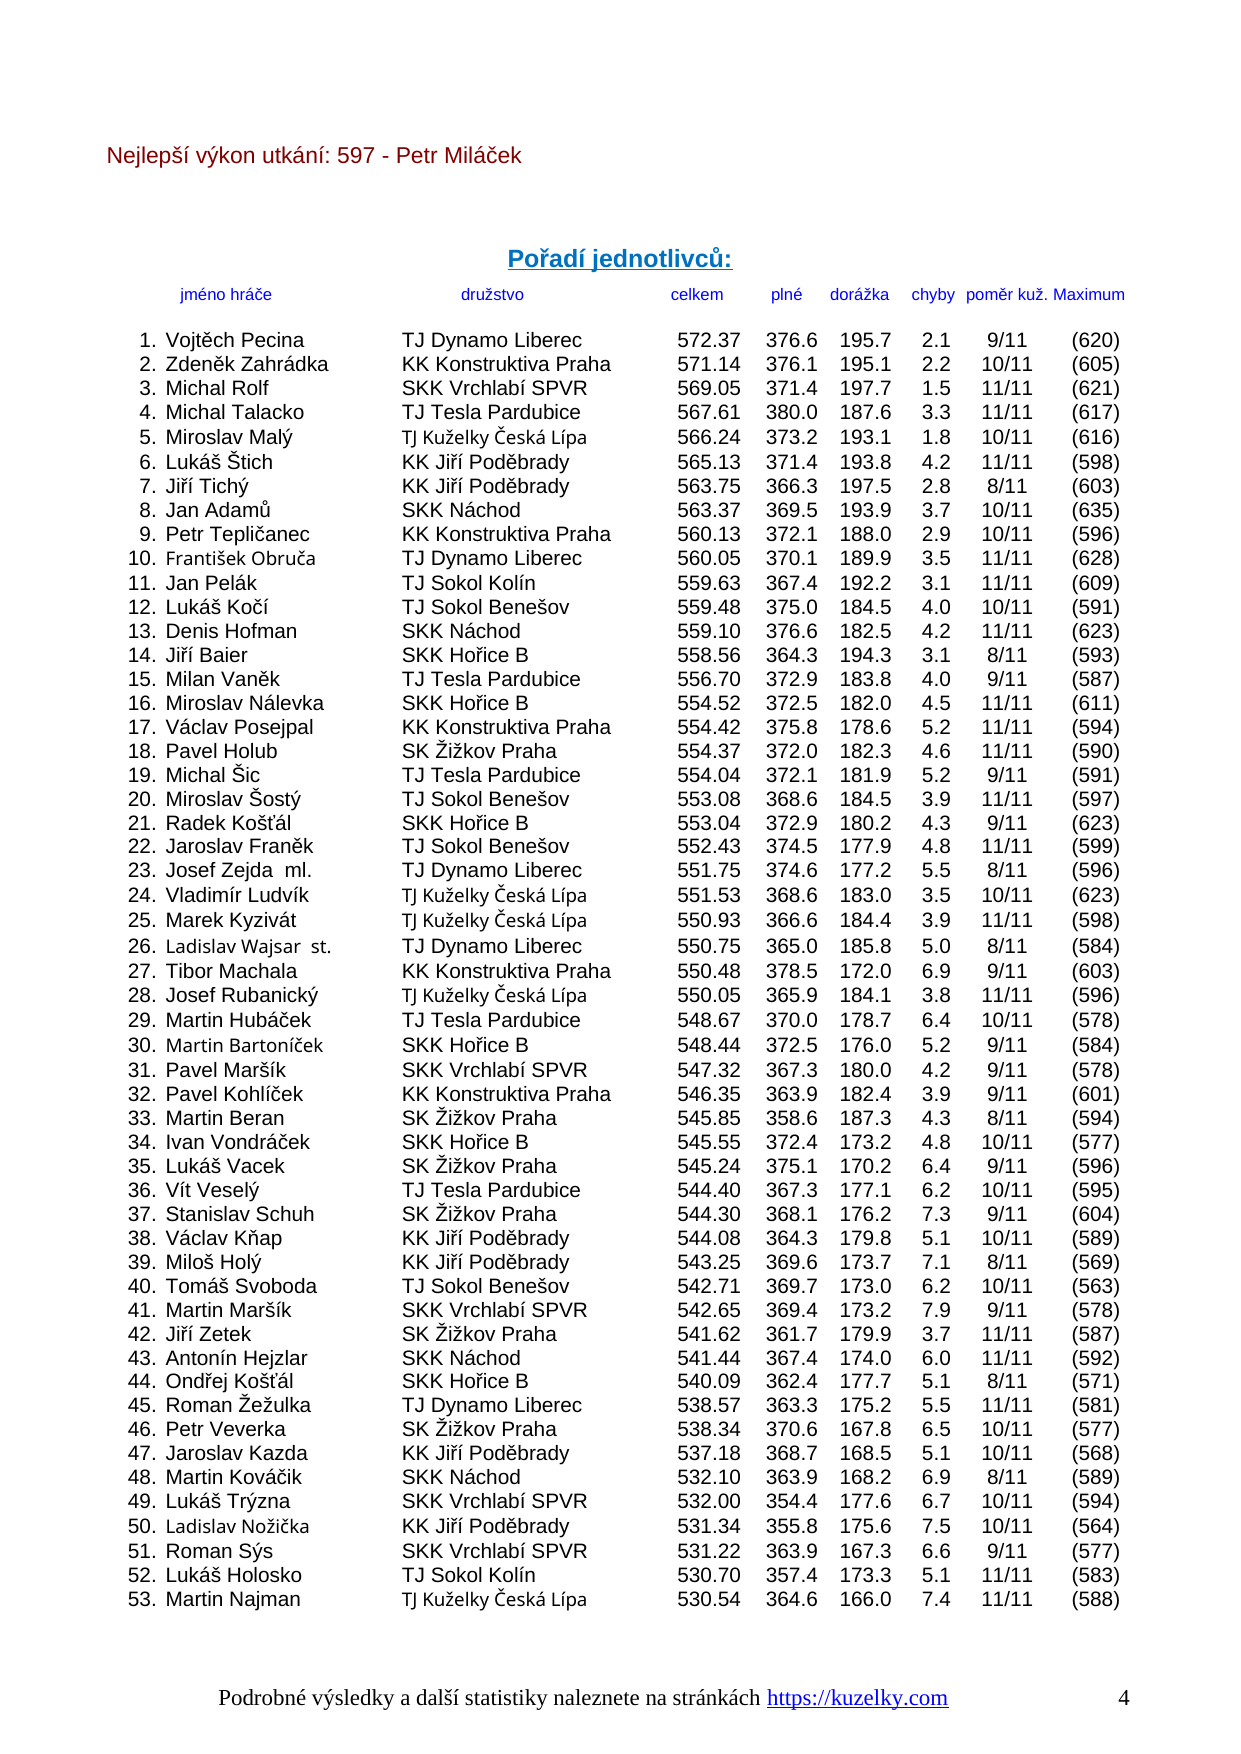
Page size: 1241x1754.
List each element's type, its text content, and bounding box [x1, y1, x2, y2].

text 16. Miroslav Nálevka SKK Hořice B 554.52 372.5 182.0 4.5 11/11 (611) [106, 691, 1134, 714]
text 42. Jiří Zetek SK Žižkov Praha 541.62 361.7 179.9 3.7 11/11 (587) [106, 1321, 1134, 1345]
text 51. Roman Sýs SKK Vrchlabí SPVR 531.22 363.9 167.3 6.6 9/11 (577) [106, 1538, 1134, 1562]
text 2. Zdeněk Zahrádka KK Konstruktiva Praha 571.14 376.1 195.1 2.2 10/11 (605) [106, 352, 1134, 376]
text Nejlepší výkon utkání: 597 - Petr Miláček [106, 142, 1134, 168]
text 27. Tibor Machala KK Konstruktiva Praha 550.48 378.5 172.0 6.9 9/11 (603) [106, 959, 1134, 983]
text 43. Antonín Hejzlar SKK Náchod 541.44 367.4 174.0 6.0 11/11 (592) [106, 1345, 1134, 1369]
text 39. Miloš Holý KK Jiří Poděbrady 543.25 369.6 173.7 7.1 8/11 (569) [106, 1249, 1134, 1273]
text 33. Martin Beran SK Žižkov Praha 545.85 358.6 187.3 4.3 8/11 (594) [106, 1106, 1134, 1130]
text 7. Jiří Tichý KK Jiří Poděbrady 563.75 366.3 197.5 2.8 8/11 (603) [106, 473, 1134, 497]
text 9. Petr Tepličanec KK Konstruktiva Praha 560.13 372.1 188.0 2.9 10/11 (596) [106, 521, 1134, 545]
text 53. Martin Najman TJ Kuželky Česká Lípa 530.54 364.6 166.0 7.4 11/11 (588) [106, 1586, 1134, 1612]
text 31. Pavel Maršík SKK Vrchlabí SPVR 547.32 367.3 180.0 4.2 9/11 (578) [106, 1058, 1134, 1082]
text 23. Josef Zejda ml. TJ Dynamo Liberec 551.75 374.6 177.2 5.5 8/11 (596) [106, 858, 1134, 882]
text 29. Martin Hubáček TJ Tesla Pardubice 548.67 370.0 178.7 6.4 10/11 (578) [106, 1008, 1134, 1032]
text 26. Ladislav Wajsar st. TJ Dynamo Liberec 550.75 365.0 185.8 5.0 8/11 (584) [106, 933, 1134, 959]
text 10. František Obruča TJ Dynamo Liberec 560.05 370.1 189.9 3.5 11/11 (628) [106, 545, 1134, 571]
text 20. Miroslav Šostý TJ Sokol Benešov 553.08 368.6 184.5 3.9 11/11 (597) [106, 786, 1134, 810]
text 32. Pavel Kohlíček KK Konstruktiva Praha 546.35 363.9 182.4 3.9 9/11 (601) [106, 1082, 1134, 1106]
text 22. Jaroslav Franěk TJ Sokol Benešov 552.43 374.5 177.9 4.8 11/11 (599) [106, 834, 1134, 858]
text 24. Vladimír Ludvík TJ Kuželky Česká Lípa 551.53 368.6 183.0 3.5 10/11 (623) [106, 882, 1134, 908]
text 14. Jiří Baier SKK Hořice B 558.56 364.3 194.3 3.1 8/11 (593) [106, 643, 1134, 667]
text 28. Josef Rubanický TJ Kuželky Česká Lípa 550.05 365.9 184.1 3.8 11/11 (596) [106, 983, 1134, 1008]
text 44. Ondřej Košťál SKK Hořice B 540.09 362.4 177.7 5.1 8/11 (571) [106, 1369, 1134, 1393]
text 46. Petr Veverka SK Žižkov Praha 538.34 370.6 167.8 6.5 10/11 (577) [106, 1417, 1134, 1441]
text 25. Marek Kyzivát TJ Kuželky Česká Lípa 550.93 366.6 184.4 3.9 11/11 (598) [106, 908, 1134, 933]
text 15. Milan Vaněk TJ Tesla Pardubice 556.70 372.9 183.8 4.0 9/11 (587) [106, 667, 1134, 691]
text 8. Jan Adamů SKK Náchod 563.37 369.5 193.9 3.7 10/11 (635) [106, 497, 1134, 521]
text 30. Martin Bartoníček SKK Hořice B 548.44 372.5 176.0 5.2 9/11 (584) [106, 1032, 1134, 1058]
text 12. Lukáš Kočí TJ Sokol Benešov 559.48 375.0 184.5 4.0 10/11 (591) [106, 595, 1134, 619]
text 13. Denis Hofman SKK Náchod 559.10 376.6 182.5 4.2 11/11 (623) [106, 619, 1134, 643]
text 52. Lukáš Holosko TJ Sokol Kolín 530.70 357.4 173.3 5.1 11/11 (583) [106, 1562, 1134, 1586]
text 11. Jan Pelák TJ Sokol Kolín 559.63 367.4 192.2 3.1 11/11 (609) [106, 571, 1134, 595]
text 17. Václav Posejpal KK Konstruktiva Praha 554.42 375.8 178.6 5.2 11/11 (594) [106, 714, 1134, 738]
text 4. Michal Talacko TJ Tesla Pardubice 567.61 380.0 187.6 3.3 11/11 (617) [106, 400, 1134, 424]
text 21. Radek Košťál SKK Hořice B 553.04 372.9 180.2 4.3 9/11 (623) [106, 810, 1134, 834]
text 50. Ladislav Nožička KK Jiří Poděbrady 531.34 355.8 175.6 7.5 10/11 (564) [106, 1513, 1134, 1538]
text 47. Jaroslav Kazda KK Jiří Poděbrady 537.18 368.7 168.5 5.1 10/11 (568) [106, 1441, 1134, 1465]
text 5. Miroslav Malý TJ Kuželky Česká Lípa 566.24 373.2 193.1 1.8 10/11 (616) [106, 424, 1134, 449]
text 41. Martin Maršík SKK Vrchlabí SPVR 542.65 369.4 173.2 7.9 9/11 (578) [106, 1297, 1134, 1321]
text 48. Martin Kováčik SKK Náchod 532.10 363.9 168.2 6.9 8/11 (589) [106, 1465, 1134, 1489]
text 35. Lukáš Vacek SK Žižkov Praha 545.24 375.1 170.2 6.4 9/11 (596) [106, 1154, 1134, 1178]
text 6. Lukáš Štich KK Jiří Poděbrady 565.13 371.4 193.8 4.2 11/11 (598) [106, 449, 1134, 473]
text 1. Vojtěch Pecina TJ Dynamo Liberec 572.37 376.6 195.7 2.1 9/11 (620) [106, 328, 1134, 352]
text 34. Ivan Vondráček SKK Hořice B 545.55 372.4 173.2 4.8 10/11 (577) [106, 1130, 1134, 1154]
text 36. Vít Veselý TJ Tesla Pardubice 544.40 367.3 177.1 6.2 10/11 (595) [106, 1178, 1134, 1202]
text 49. Lukáš Trýzna SKK Vrchlabí SPVR 532.00 354.4 177.6 6.7 10/11 (594) [106, 1489, 1134, 1513]
text 3. Michal Rolf SKK Vrchlabí SPVR 569.05 371.4 197.7 1.5 11/11 (621) [106, 376, 1134, 400]
text 38. Václav Kňap KK Jiří Poděbrady 544.08 364.3 179.8 5.1 10/11 (589) [106, 1226, 1134, 1249]
text Pořadí jednotlivců: [94, 244, 1145, 272]
text 40. Tomáš Svoboda TJ Sokol Benešov 542.71 369.7 173.0 6.2 10/11 (563) [106, 1273, 1134, 1297]
text 45. Roman Žežulka TJ Dynamo Liberec 538.57 363.3 175.2 5.5 11/11 (581) [106, 1393, 1134, 1417]
text jméno hráče družstvo celkem plné dorážka chyby poměr kuž. Maximum [106, 285, 1134, 304]
text 37. Stanislav Schuh SK Žižkov Praha 544.30 368.1 176.2 7.3 9/11 (604) [106, 1202, 1134, 1226]
text 18. Pavel Holub SK Žižkov Praha 554.37 372.0 182.3 4.6 11/11 (590) [106, 738, 1134, 762]
text 19. Michal Šic TJ Tesla Pardubice 554.04 372.1 181.9 5.2 9/11 (591) [106, 762, 1134, 786]
